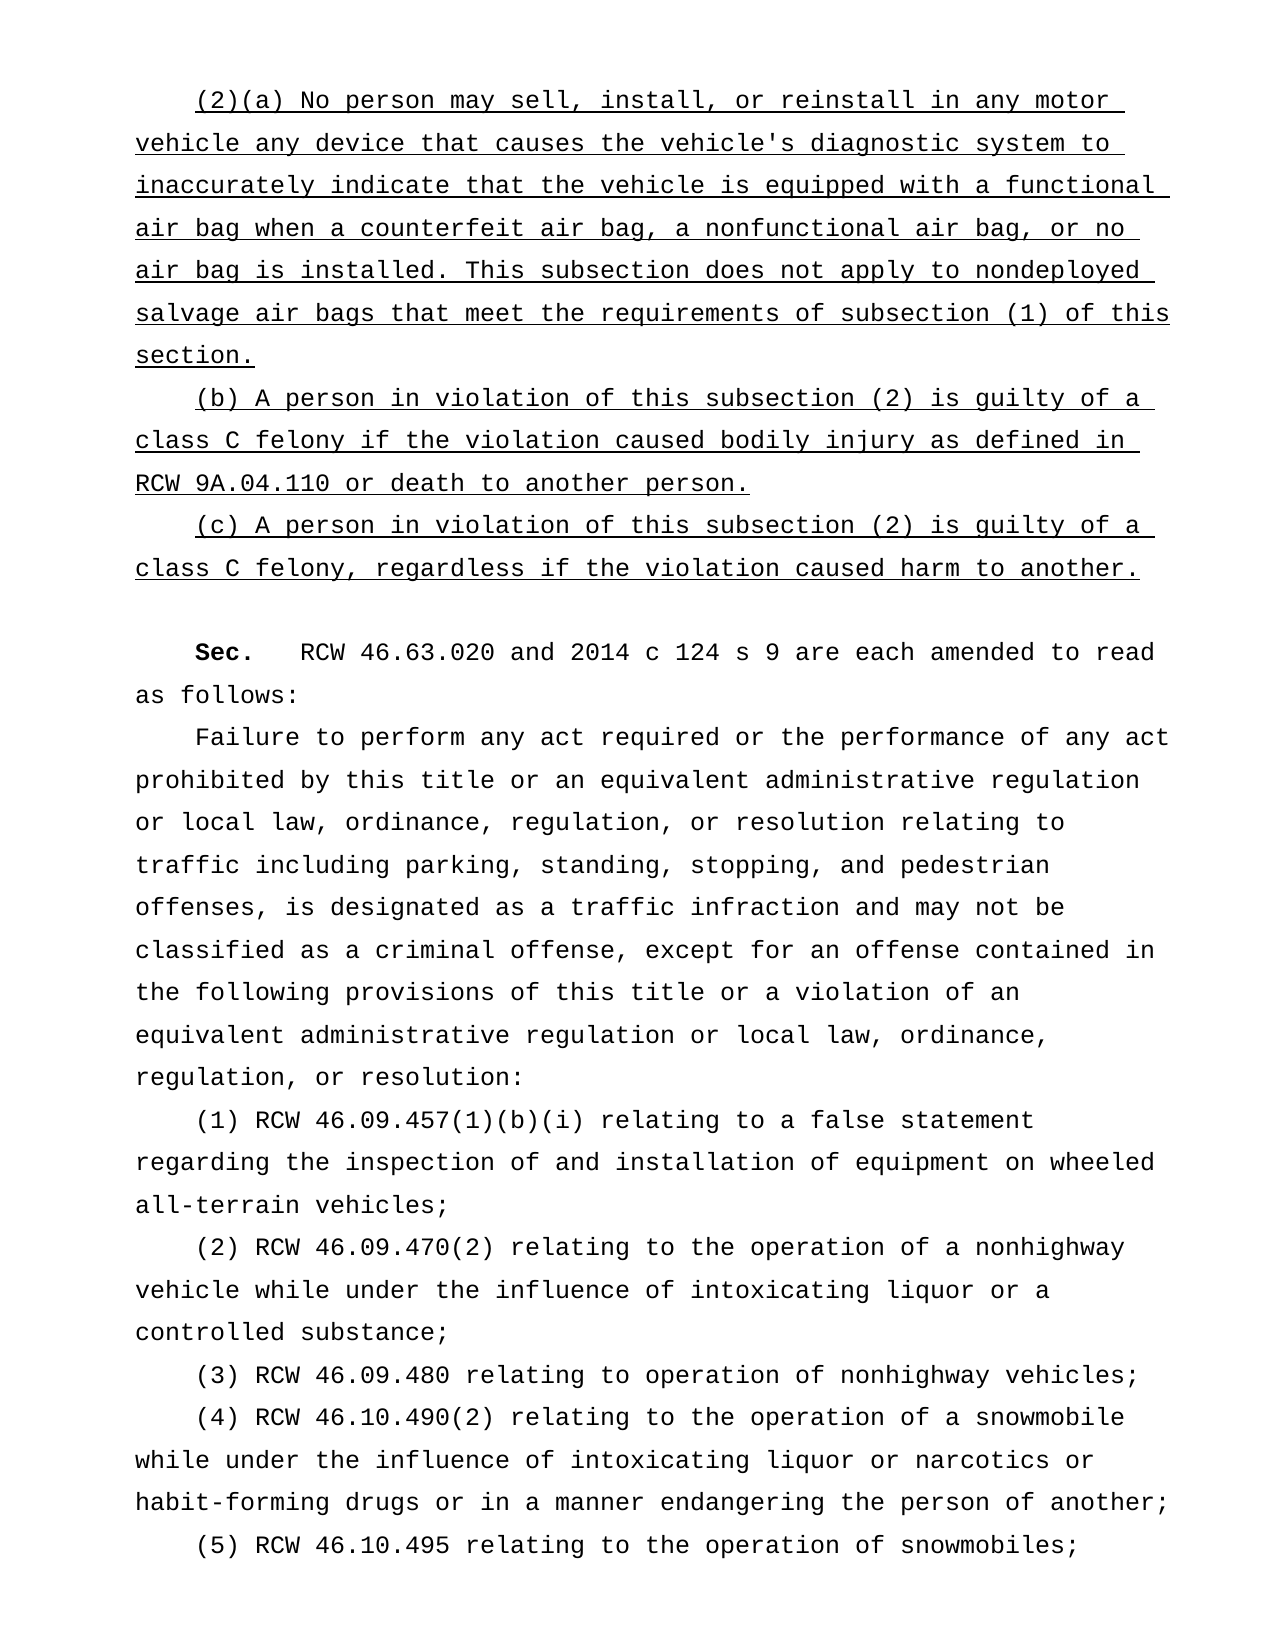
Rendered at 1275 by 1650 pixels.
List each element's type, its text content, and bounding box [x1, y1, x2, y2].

text (2)(a) No person may sell, install, or reinstall in any motor vehicle any device that causes the vehicle's diagnostic system to inaccurately indicate that the vehicle is equipped with a functional air bag when a counterfeit air bag, a nonfunctional air bag, or no air bag is installed. This subsection does not apply to nondeployed salvage air bags that meet the requirements of subsection (1) of this section. [135, 198, 1170, 324]
text (5) RCW 46.10.495 relating to the operation of snowmobiles; [135, 1519, 1170, 1562]
text (4) RCW 46.10.490(2) relating to the operation of a snowmobile while under the influence of intoxicating liquor or narcotics or habit-forming drugs or in a manner endangering the person of another; [135, 1392, 1170, 1519]
text (1) RCW 46.09.457(1)(b)(i) relating to a false statement regarding the inspection of and installation of equipment on wheeled all-terrain vehicles; [135, 1094, 1170, 1222]
text Sec. RCW 46.63.020 and 2014 c 124 s 9 are each amended to read as follows: [135, 627, 1170, 712]
text (2)(a) No person may sell, install, or reinstall in any motor vehicle any device that causes the vehicle's diagnostic system to inaccurately indicate that the vehicle is equipped with a functional air bag when a counterfeit air bag, a nonfunctional air bag, or no air bag is installed. This subsection does not apply to nondeployed salvage air bags that meet the requirements of subsection (1) of this section. [135, 75, 1170, 196]
text (c) A person in violation of this subsection (2) is guilty of a class C felony, regardless if the violation caused harm to another. [135, 500, 1170, 585]
text Failure to perform any act required or the performance of any act prohibited by this title or an equivalent administrative regulation or local law, ordinance, regulation, or resolution relating to traffic including parking, standing, stopping, and pedestrian offenses, is designated as a traffic infraction and may not be classified as a criminal offense, except for an offense contained in the following provisions of this title or a violation of an equivalent administrative regulation or local law, ordinance, regulation, or resolution: [135, 712, 1170, 1094]
text (b) A person in violation of this subsection (2) is guilty of a class C felony if the violation caused bodily injury as defined in RCW 9A.04.110 or death to another person. [135, 372, 1170, 500]
text (3) RCW 46.09.480 relating to operation of nonhighway vehicles; [135, 1349, 1170, 1392]
text (2) RCW 46.09.470(2) relating to the operation of a nonhighway vehicle while under the influence of intoxicating liquor or a controlled substance; [135, 1222, 1170, 1349]
text (2)(a) No person may sell, install, or reinstall in any motor vehicle any device that causes the vehicle's diagnostic system to inaccurately indicate that the vehicle is equipped with a functional air bag when a counterfeit air bag, a nonfunctional air bag, or no air bag is installed. This subsection does not apply to nondeployed salvage air bags that meet the requirements of subsection (1) of this section. [135, 325, 1170, 372]
